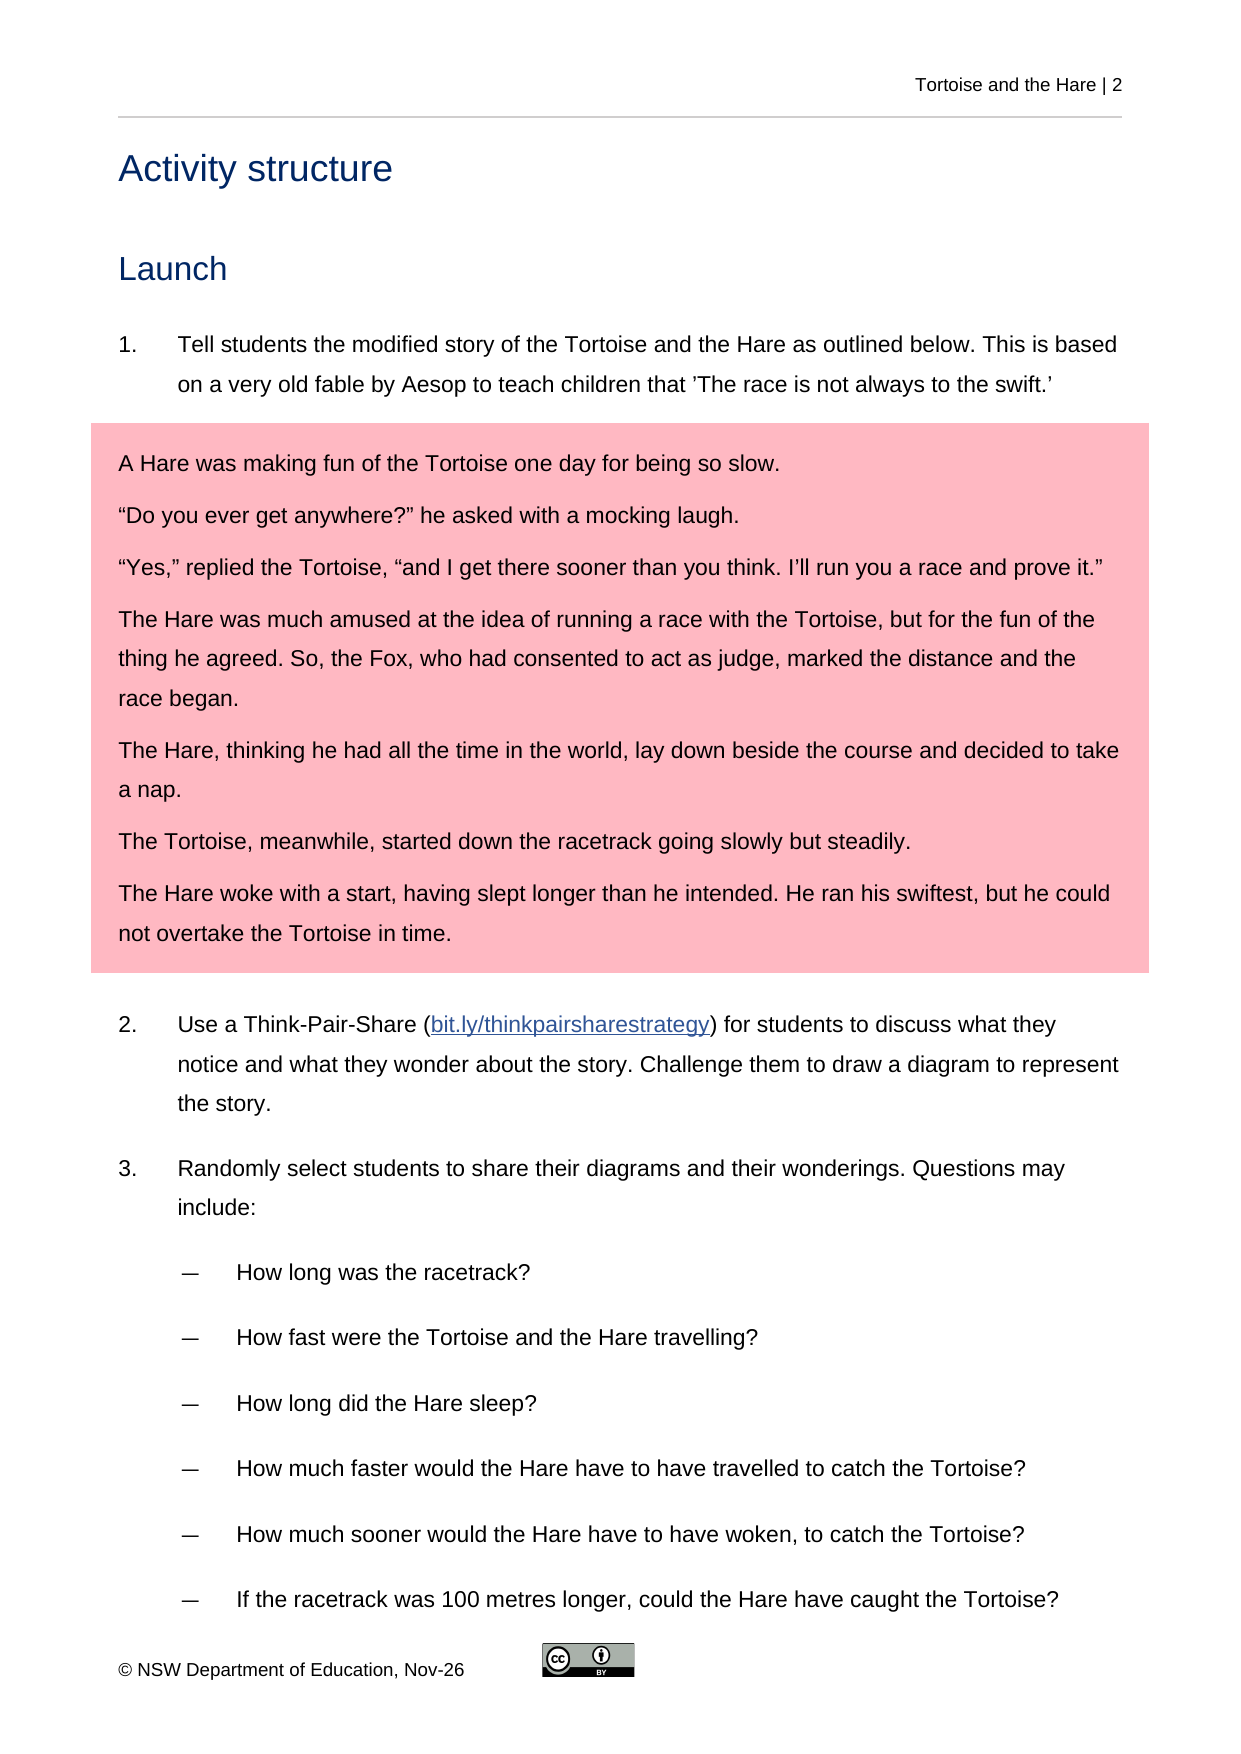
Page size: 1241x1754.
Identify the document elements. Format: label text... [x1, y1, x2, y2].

picture [542, 1643, 635, 1677]
subtitle Launch [118, 249, 1122, 287]
list How much faster would the Hare have to have travelled to catch the Tortoise? [177, 1455, 1122, 1482]
list How long was the racetrack? [177, 1259, 1122, 1286]
list Use a Think-Pair-Share (bit.ly/thinkpairsharestrategy) for students to discuss what they notice and what they wonder about the story. Challenge them to draw a diagram to represent the story. [118, 1011, 1122, 1117]
text “Do you ever get anywhere?” he asked with a mocking laugh. [97, 475, 1143, 527]
list How much sooner would the Hare have to have woken, to catch the Tortoise? [177, 1520, 1122, 1547]
list If the racetrack was 100 metres longer, could the Hare have caught the Tortoise? [177, 1586, 1122, 1613]
list How fast were the Tortoise and the Hare travelling? [177, 1324, 1122, 1351]
list How long did the Hare sleep? [177, 1389, 1122, 1416]
subtitle Activity structure [118, 147, 1122, 190]
text “Yes,” replied the Tortoise, “and I get there sooner than you think. I’ll run you a race and prove it.” [97, 527, 1143, 579]
text The Hare was much amused at the idea of running a race with the Tortoise, but for the fun of the thing he agreed. So, the Fox, who had consented to act as judge, marked the distance and the race began. [97, 579, 1143, 710]
text The Hare woke with a start, having slept longer than he intended. He ran his swiftest, but he could not overtake the Tortoise in time. [97, 853, 1143, 967]
text The Tortoise, meanwhile, started down the racetrack going slowly but steadily. [97, 801, 1143, 853]
list Randomly select students to share their diagrams and their wonderings. Questions may include: [118, 1155, 1122, 1221]
text A Hare was making fun of the Tortoise one day for being so slow. [97, 429, 1143, 475]
list Tell students the modified story of the Tortoise and the Hare as outlined below. This is based on a very old fable by Aesop to teach children that ’The race is not always to the swift.’ [118, 331, 1122, 397]
text The Hare, thinking he had all the time in the world, lay down beside the course and decided to take a nap. [97, 710, 1143, 801]
